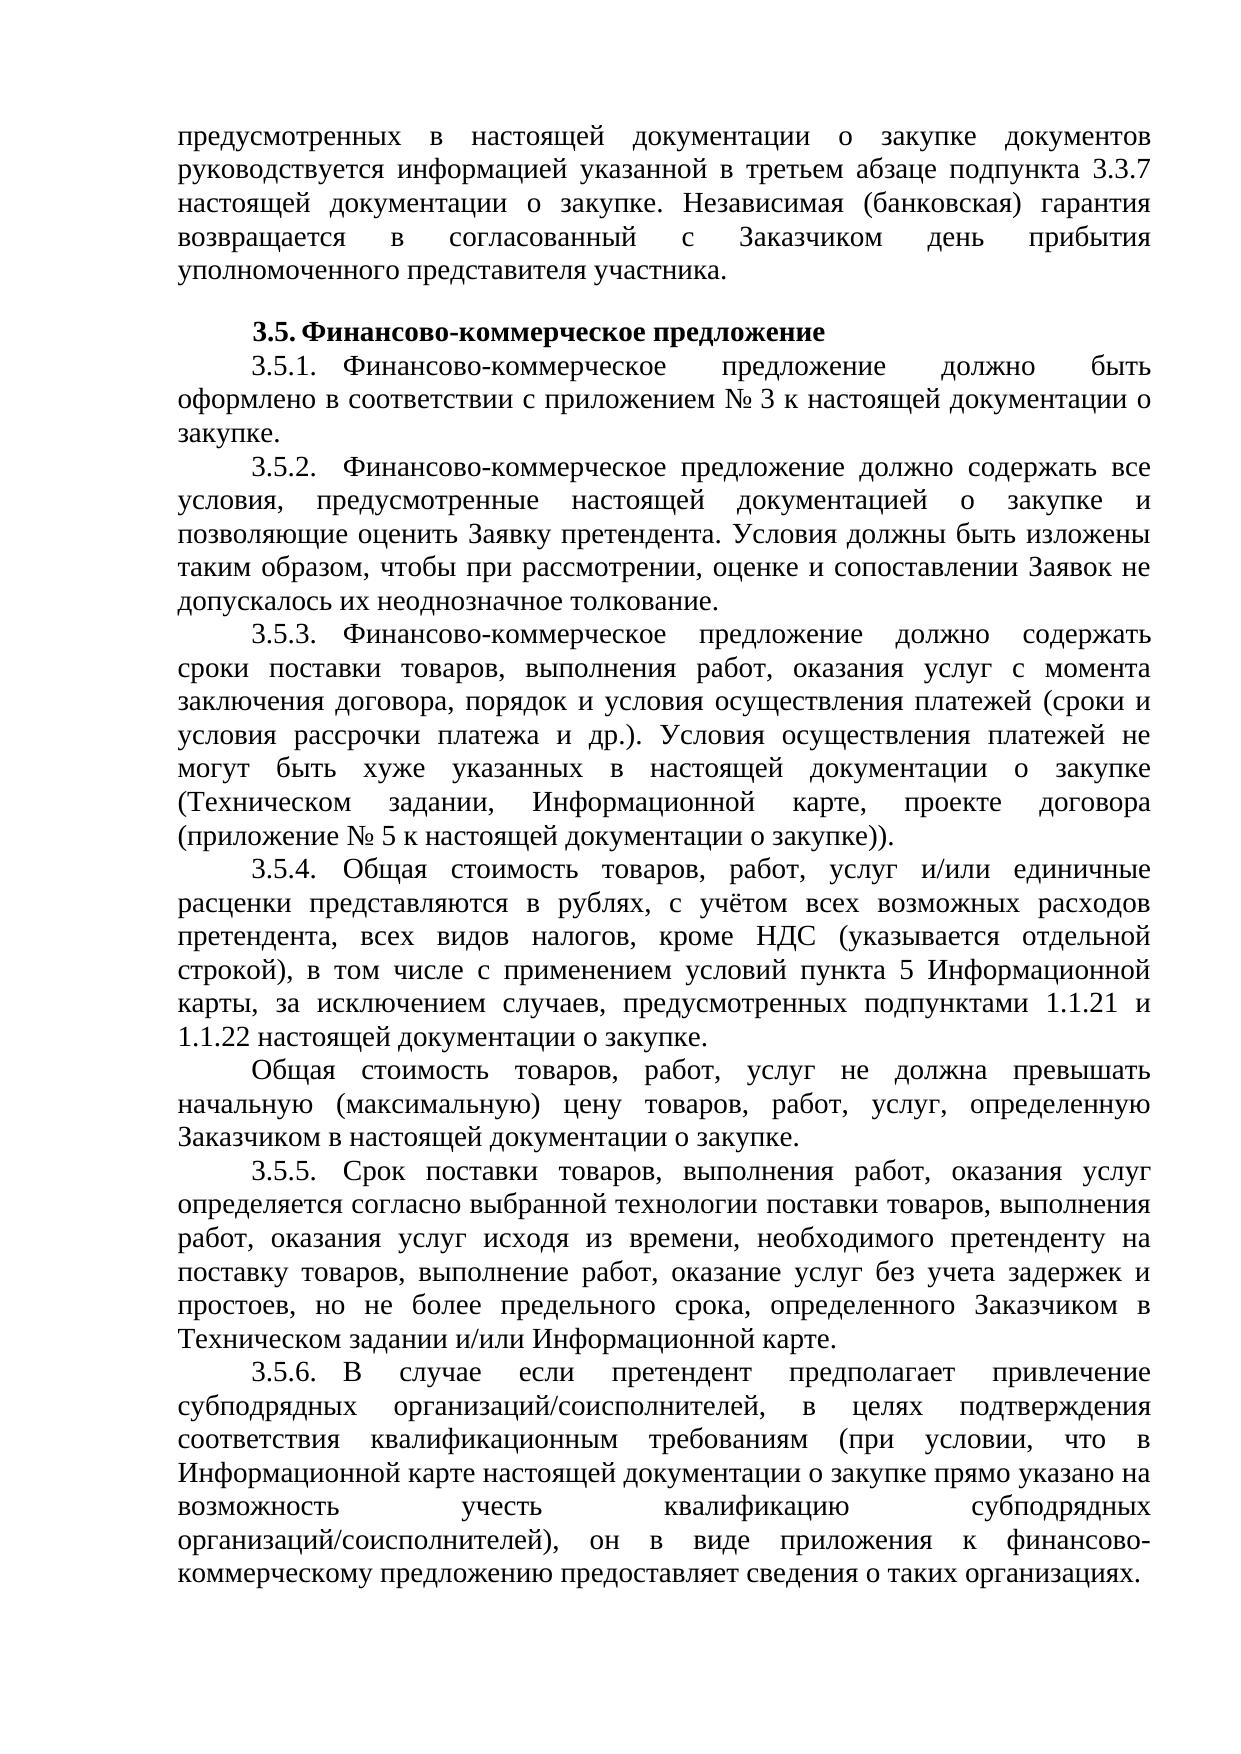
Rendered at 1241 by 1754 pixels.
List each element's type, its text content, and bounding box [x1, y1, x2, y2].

list Финансово-коммерческое предложение должно быть оформлено в соответствии с приложением № 3 к настоящей документации о закупке. [177, 348, 1152, 449]
list Финансово-коммерческое предложение должно содержать сроки поставки товаров, выполнения работ, оказания услуг с момента заключения договора, порядок и условия осуществления платежей (сроки и условия рассрочки платежа и др.). Условия осуществления платежей не могут быть хуже указанных в настоящей документации о закупке (Техническом задании, Информационной карте, проекте договора (приложение № 5 к настоящей документации о закупке)). [177, 616, 1152, 851]
list Общая стоимость товаров, работ, услуг и/или единичные расценки представляются в рублях, с учётом всех возможных расходов претендента, всех видов налогов, кроме НДС (указывается отдельной строкой), в том числе с применением условий пункта 5 Информационной карты, за исключением случаев, предусмотренных подпунктами 1.1.21 и 1.1.22 настоящей документации о закупке. [177, 851, 1152, 1052]
text Общая стоимость товаров, работ, услуг не должна превышать начальную (максимальную) цену товаров, работ, услуг, определенную Заказчиком в настоящей документации о закупке. [177, 1052, 1152, 1153]
list Финансово-коммерческое предложение должно содержать все условия, предусмотренные настоящей документацией о закупке и позволяющие оценить Заявку претендента. Условия должны быть изложены таким образом, чтобы при рассмотрении, оценке и сопоставлении Заявок не допускалось их неоднозначное толкование. [177, 449, 1152, 616]
subtitle Финансово-коммерческое предложение [177, 314, 1152, 348]
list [177, 118, 1152, 286]
list Срок поставки товаров, выполнения работ, оказания услуг определяется согласно выбранной технологии поставки товаров, выполнения работ, оказания услуг исходя из времени, необходимого претенденту на поставку товаров, выполнение работ, оказание услуг без учета задержек и простоев, но не более предельного срока, определенного Заказчиком в Техническом задании и/или Информационной карте. [177, 1153, 1152, 1354]
list В случае если претендент предполагает привлечение субподрядных организаций/соисполнителей, в целях подтверждения соответствия квалификационным требованиям (при условии, что в Информационной карте настоящей документации о закупке прямо указано на возможность учесть квалификацию субподрядных организаций/соисполнителей), он в виде приложения к финансово-коммерческому предложению предоставляет сведения о таких организациях. [177, 1354, 1152, 1589]
